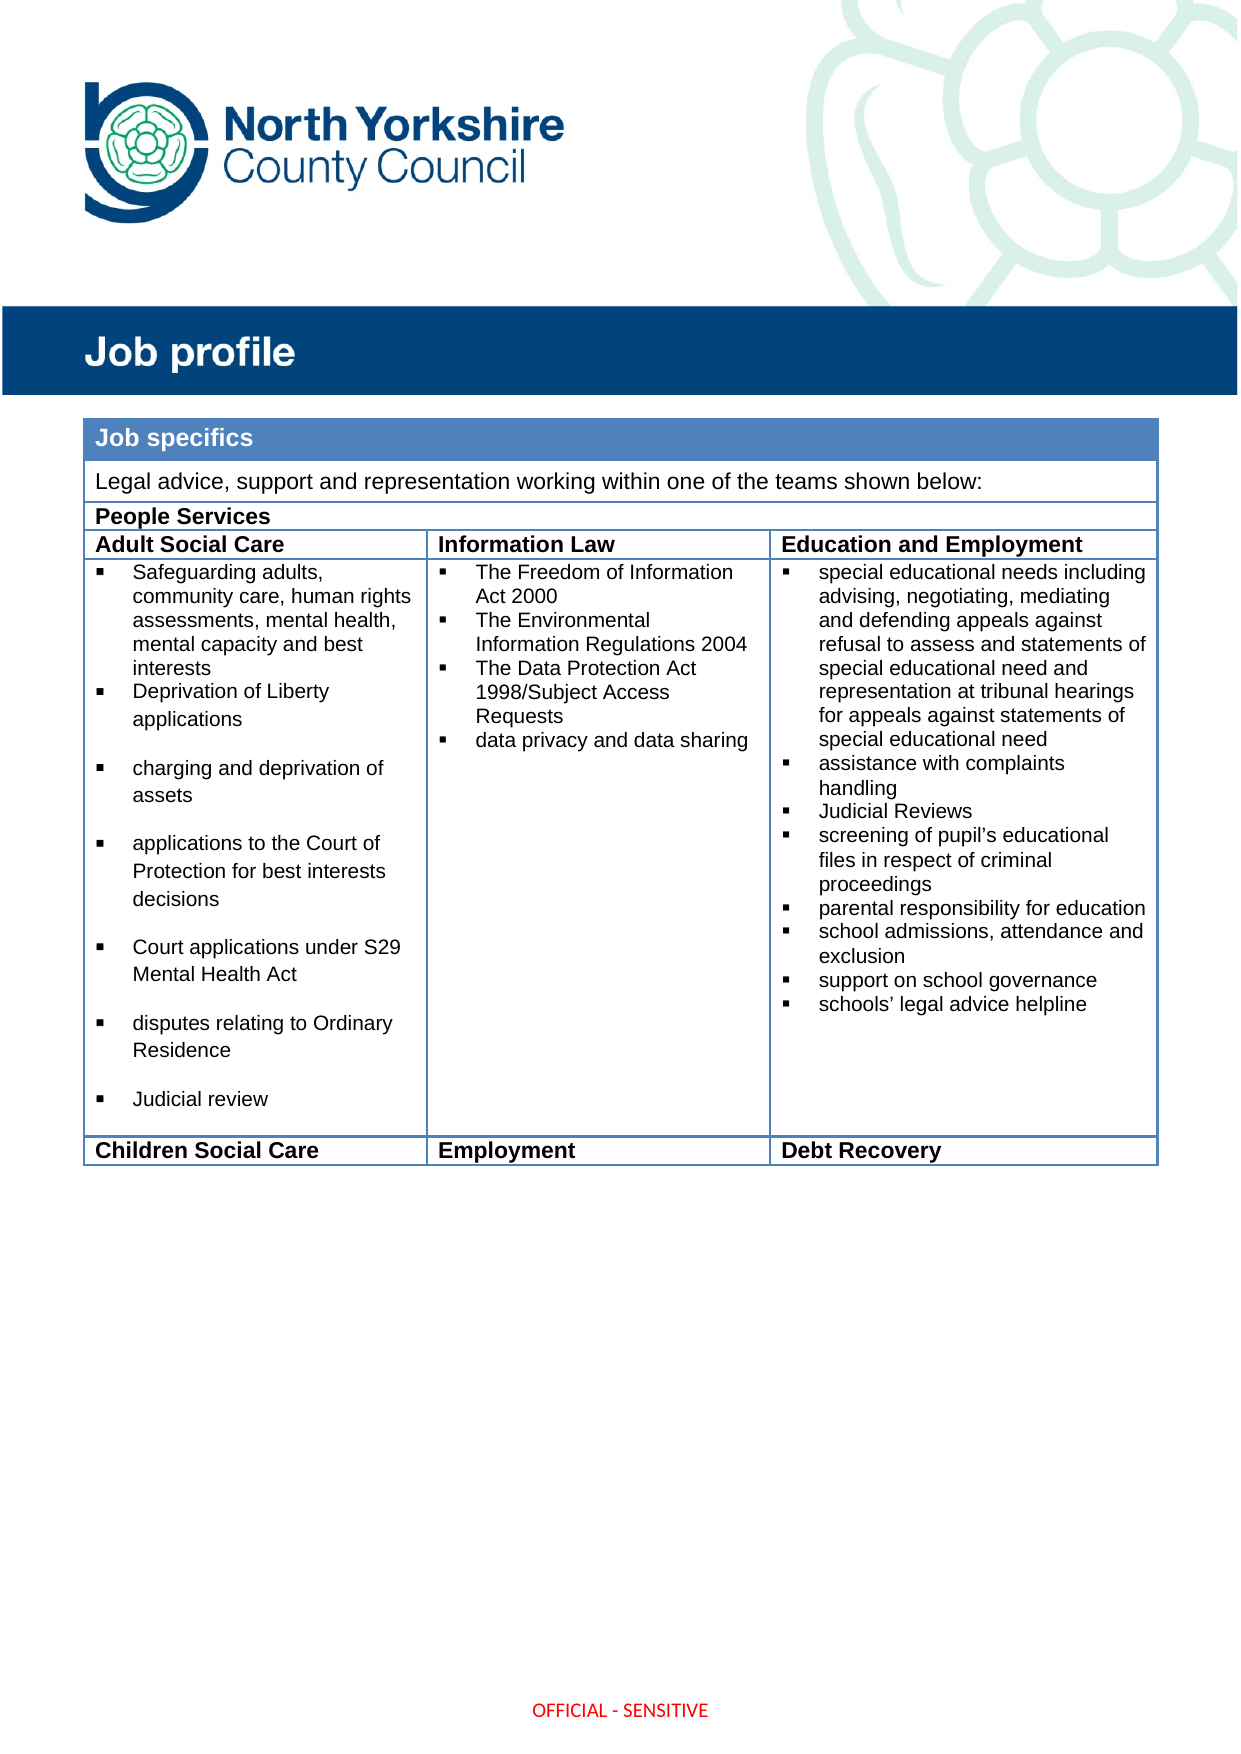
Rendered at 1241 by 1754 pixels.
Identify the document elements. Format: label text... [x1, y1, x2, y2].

picture [2, 0, 1238, 395]
table_cell Adult Social Care [85, 531, 426, 557]
table_cell special educational needs including advising, negotiating, mediating and defending appeals against refusal to assess and statements of special educational need and representation at tribunal hearings for appeals against statements of special educational need assistance with complaints handling Judicial Reviews screening of pupil’s educational files in respect of criminal proceedings parental responsibility for education school admissions, attendance and exclusion support on school governance schools’ legal advice helpline [771, 560, 1156, 1135]
table_cell Employment [428, 1138, 769, 1164]
table_header Job specifics [85, 420, 1156, 459]
table_cell Safeguarding adults, community care, human rights assessments, mental health, mental capacity and best interests Deprivation of Liberty applications charging and deprivation of assets applications to the Court of Protection for best interests decisions Court applications under S29 Mental Health Act disputes relating to Ordinary Residence Judicial review [85, 560, 426, 1135]
table_cell Debt Recovery [771, 1138, 1156, 1164]
table_cell People Services [85, 503, 1156, 529]
table_cell Education and Employment [771, 531, 1156, 557]
table_cell Information Law [428, 531, 769, 557]
table_cell The Freedom of Information Act 2000 The Environmental Information Regulations 2004 The Data Protection Act 1998/Subject Access Requests data privacy and data sharing [428, 560, 769, 1135]
table_cell Children Social Care [85, 1138, 426, 1164]
table_cell Legal advice, support and representation working within one of the teams shown below: [85, 461, 1156, 501]
